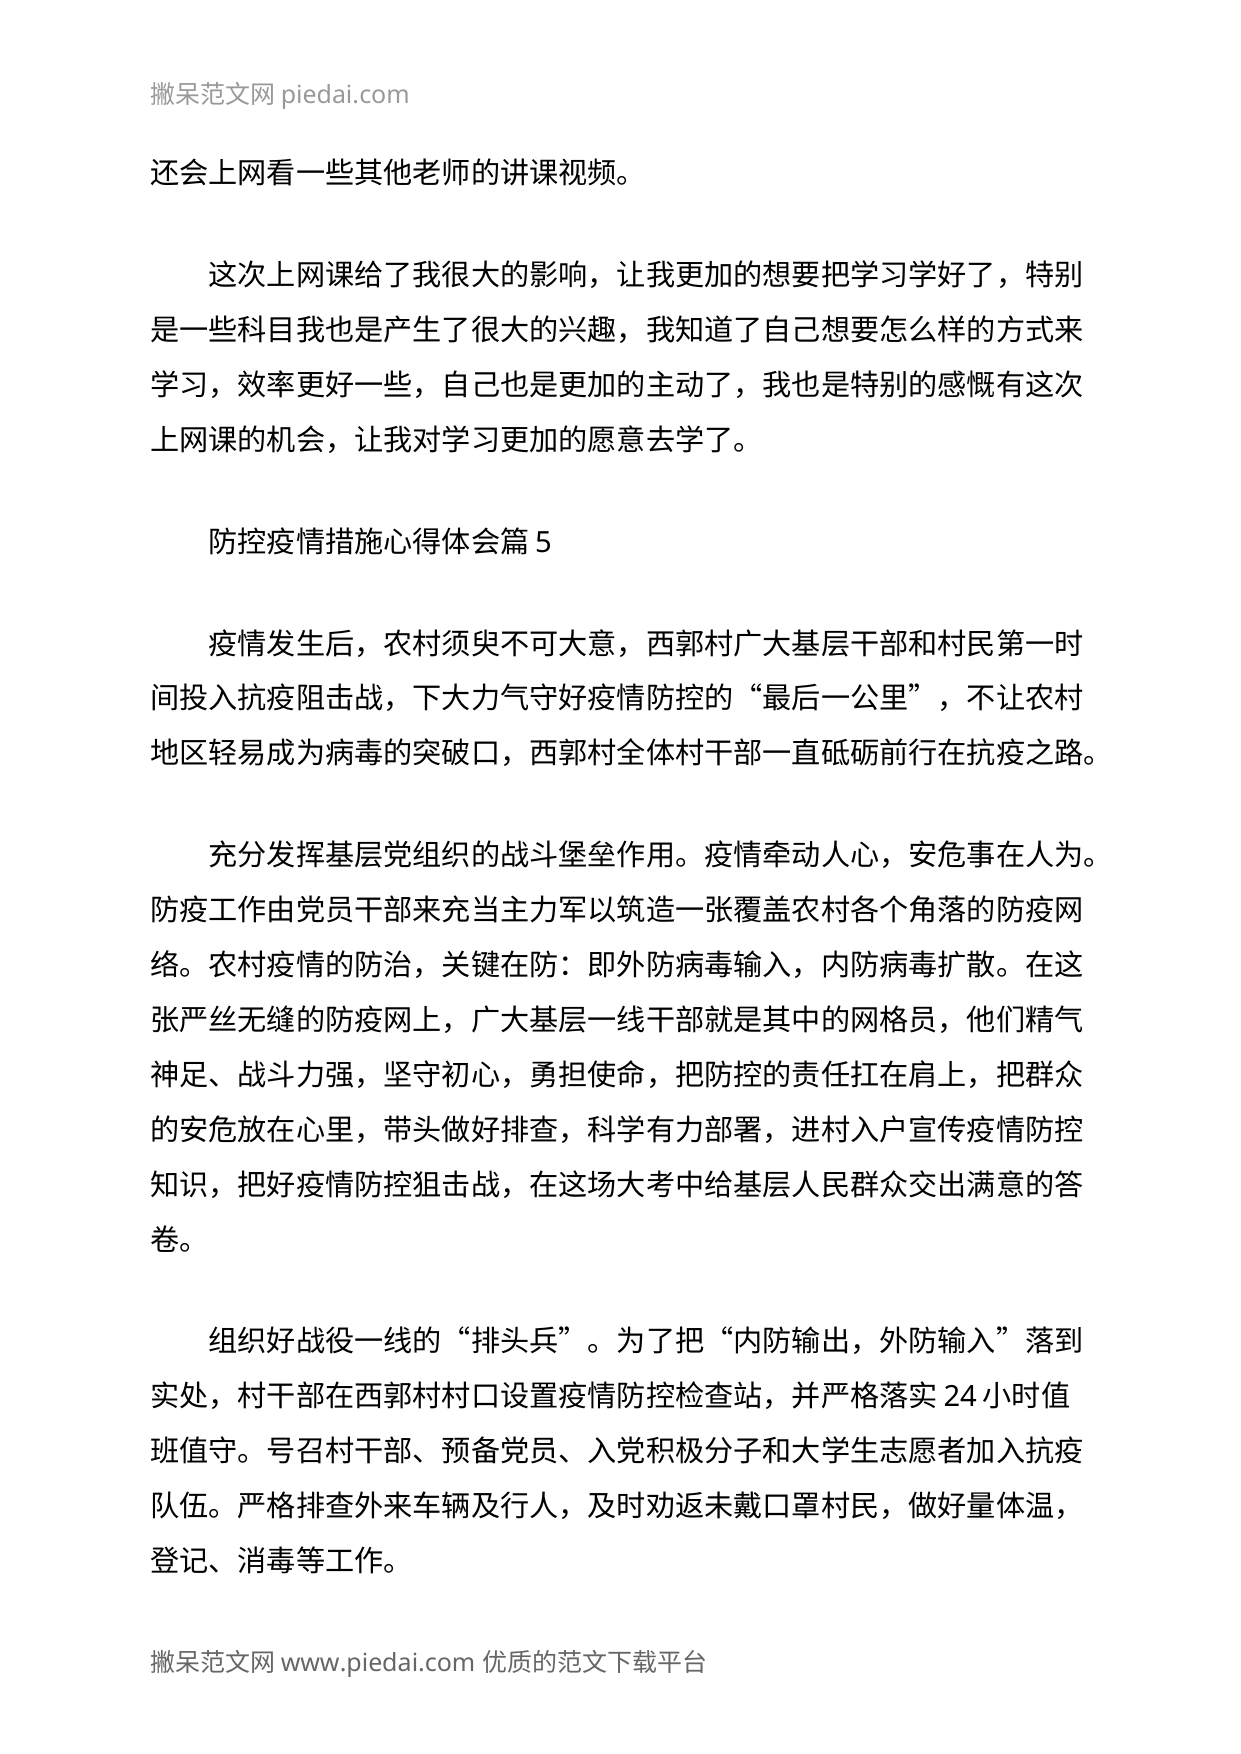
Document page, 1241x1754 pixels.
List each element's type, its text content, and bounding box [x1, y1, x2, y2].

text 组织好战役一线的“排头兵”。为了把“内防输出，外防输入”落到实处，村干部在西郭村村口设置疫情防控检查站，并严格落实24小时值班值守。号召村干部、预备党员、入党积极分子和大学生志愿者加入抗疫队伍。严格排查外来车辆及行人，及时劝返未戴口罩村民，做好量体温，登记、消毒等工作。 [150, 1318, 1090, 1580]
text 防控疫情措施心得体会篇5 [150, 518, 1090, 561]
text 疫情发生后，农村须臾不可大意，西郭村广大基层干部和村民第一时间投入抗疫阻击战，下大力气守好疫情防控的“最后一公里”，不让农村地区轻易成为病毒的突破口，西郭村全体村干部一直砥砺前行在抗疫之路。 [150, 620, 1090, 772]
text 充分发挥基层党组织的战斗堡垒作用。疫情牵动人心，安危事在人为。防疫工作由党员干部来充当主力军以筑造一张覆盖农村各个角落的防疫网络。农村疫情的防治，关键在防：即外防病毒输入，内防病毒扩散。在这张严丝无缝的防疫网上，广大基层一线干部就是其中的网格员，他们精气神足、战斗力强，坚守初心，勇担使命，把防控的责任扛在肩上，把群众的安危放在心里，带头做好排查，科学有力部署，进村入户宣传疫情防控知识，把好疫情防控狙击战，在这场大考中给基层人民群众交出满意的答卷。 [150, 832, 1090, 1258]
text 这次上网课给了我很大的影响，让我更加的想要把学习学好了，特别是一些科目我也是产生了很大的兴趣，我知道了自己想要怎么样的方式来学习，效率更好一些，自己也是更加的主动了，我也是特别的感慨有这次上网课的机会，让我对学习更加的愿意去学了。 [150, 252, 1090, 459]
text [150, 150, 1090, 192]
